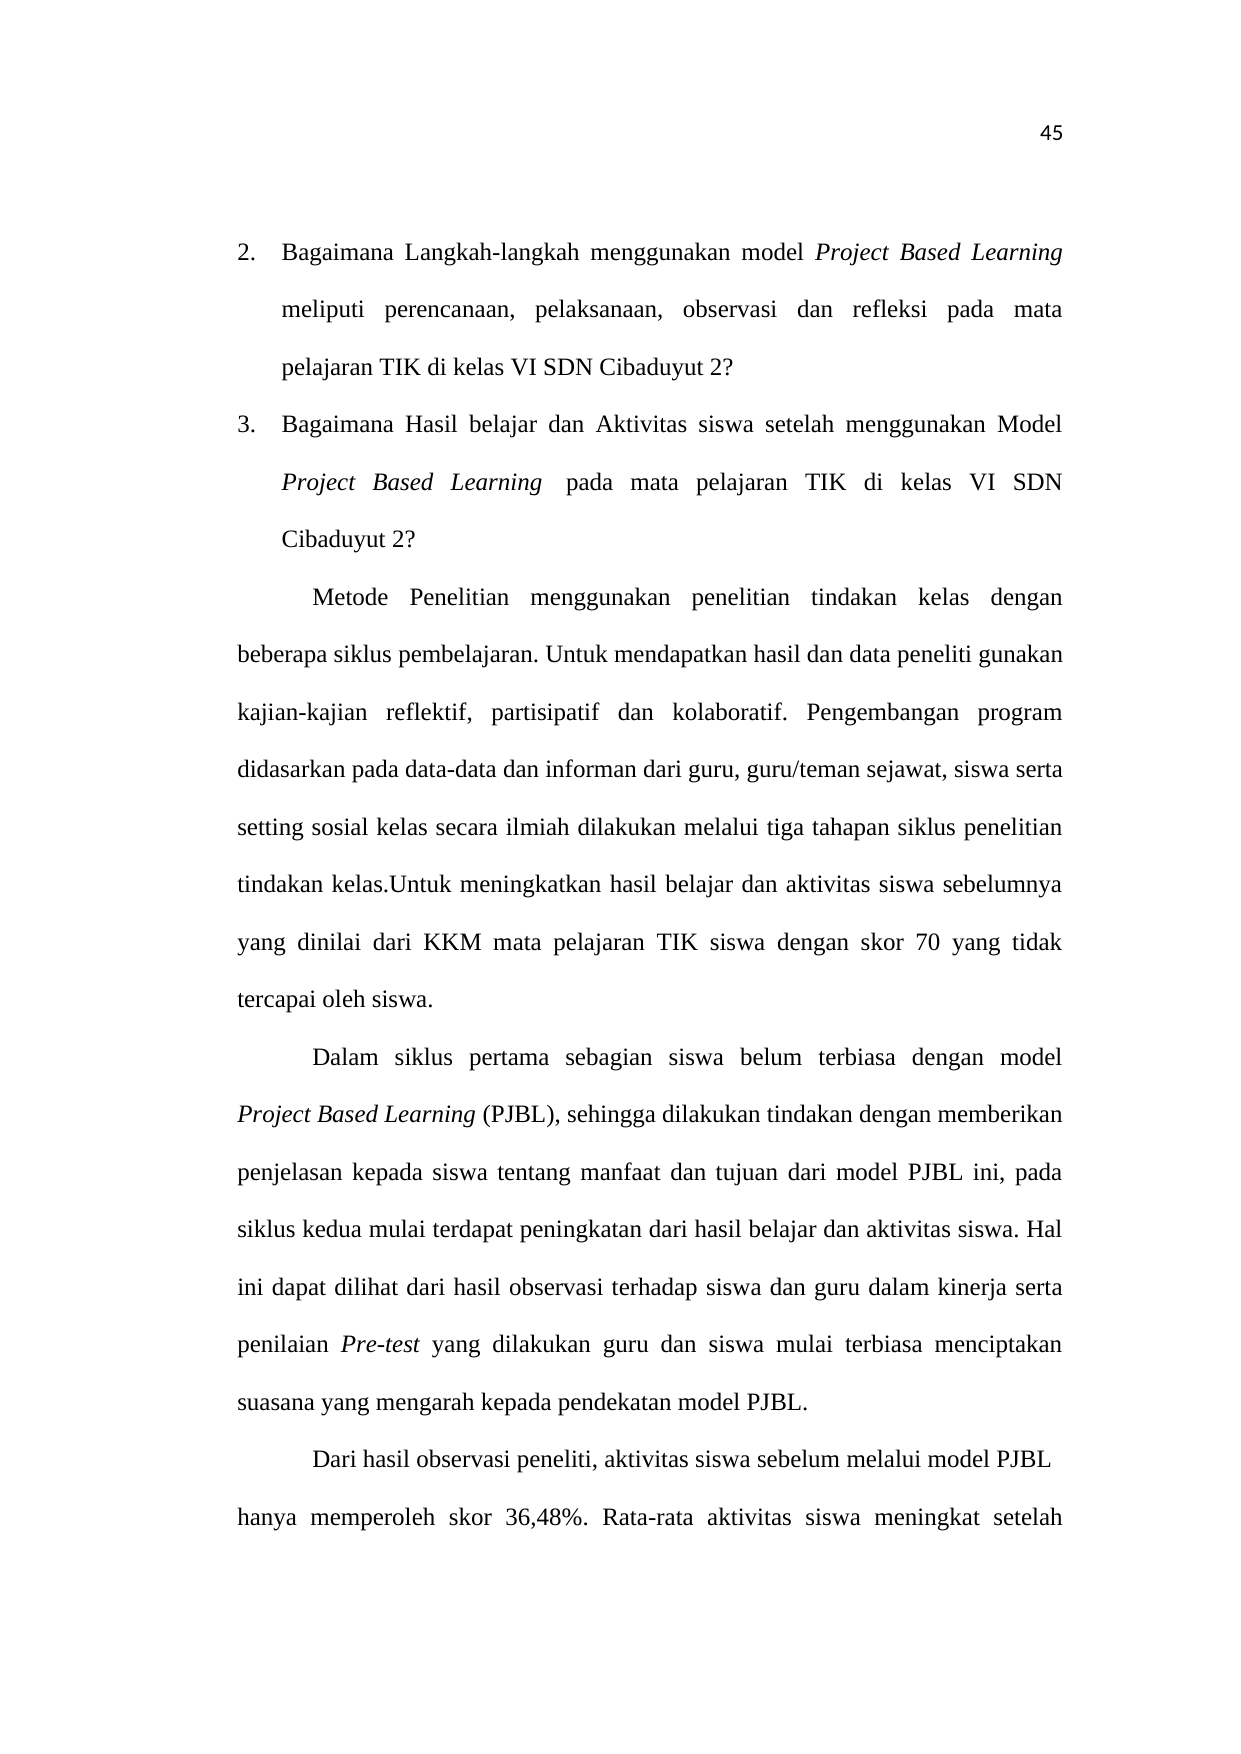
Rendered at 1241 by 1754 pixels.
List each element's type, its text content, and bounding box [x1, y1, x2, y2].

text Dalam siklus pertama sebagian siswa belum terbiasa dengan model Project Based Learning (PJBL), sehingga dilakukan tindakan dengan memberikan penjelasan kepada siswa tentang manfaat dan tujuan dari model PJBL ini, pada siklus kedua mulai terdapat peningkatan dari hasil belajar dan aktivitas siswa. Hal ini dapat dilihat dari hasil observasi terhadap siswa dan guru dalam kinerja serta penilaian Pre-test yang dilakukan guru dan siswa mulai terbiasa menciptakan suasana yang mengarah kepada pendekatan model PJBL. [237, 1042, 1063, 1416]
text Metode Penelitian menggunakan penelitian tindakan kelas dengan beberapa siklus pembelajaran. Untuk mendapatkan hasil dan data peneliti gunakan kajian-kajian reflektif, partisipatif dan kolaboratif. Pengembangan program didasarkan pada data-data dan informan dari guru, guru/teman sejawat, siswa serta setting sosial kelas secara ilmiah dilakukan melalui tiga tahapan siklus penelitian tindakan kelas.Untuk meningkatkan hasil belajar dan aktivitas siswa sebelumnya yang dinilai dari KKM mata pelajaran TIK siswa dengan skor 70 yang tidak tercapai oleh siswa. [237, 582, 1063, 1013]
list Bagaimana Langkah-langkah menggunakan model Project Based Learning meliputi perencanaan, pelaksanaan, observasi dan refleksi pada mata pelajaran TIK di kelas VI SDN Cibaduyut 2? [237, 237, 1063, 381]
list Bagaimana Hasil belajar dan Aktivitas siswa setelah menggunakan Model Project Based Learning pada mata pelajaran TIK di kelas VI SDN Cibaduyut 2? [237, 409, 1063, 553]
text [237, 1444, 1063, 1531]
